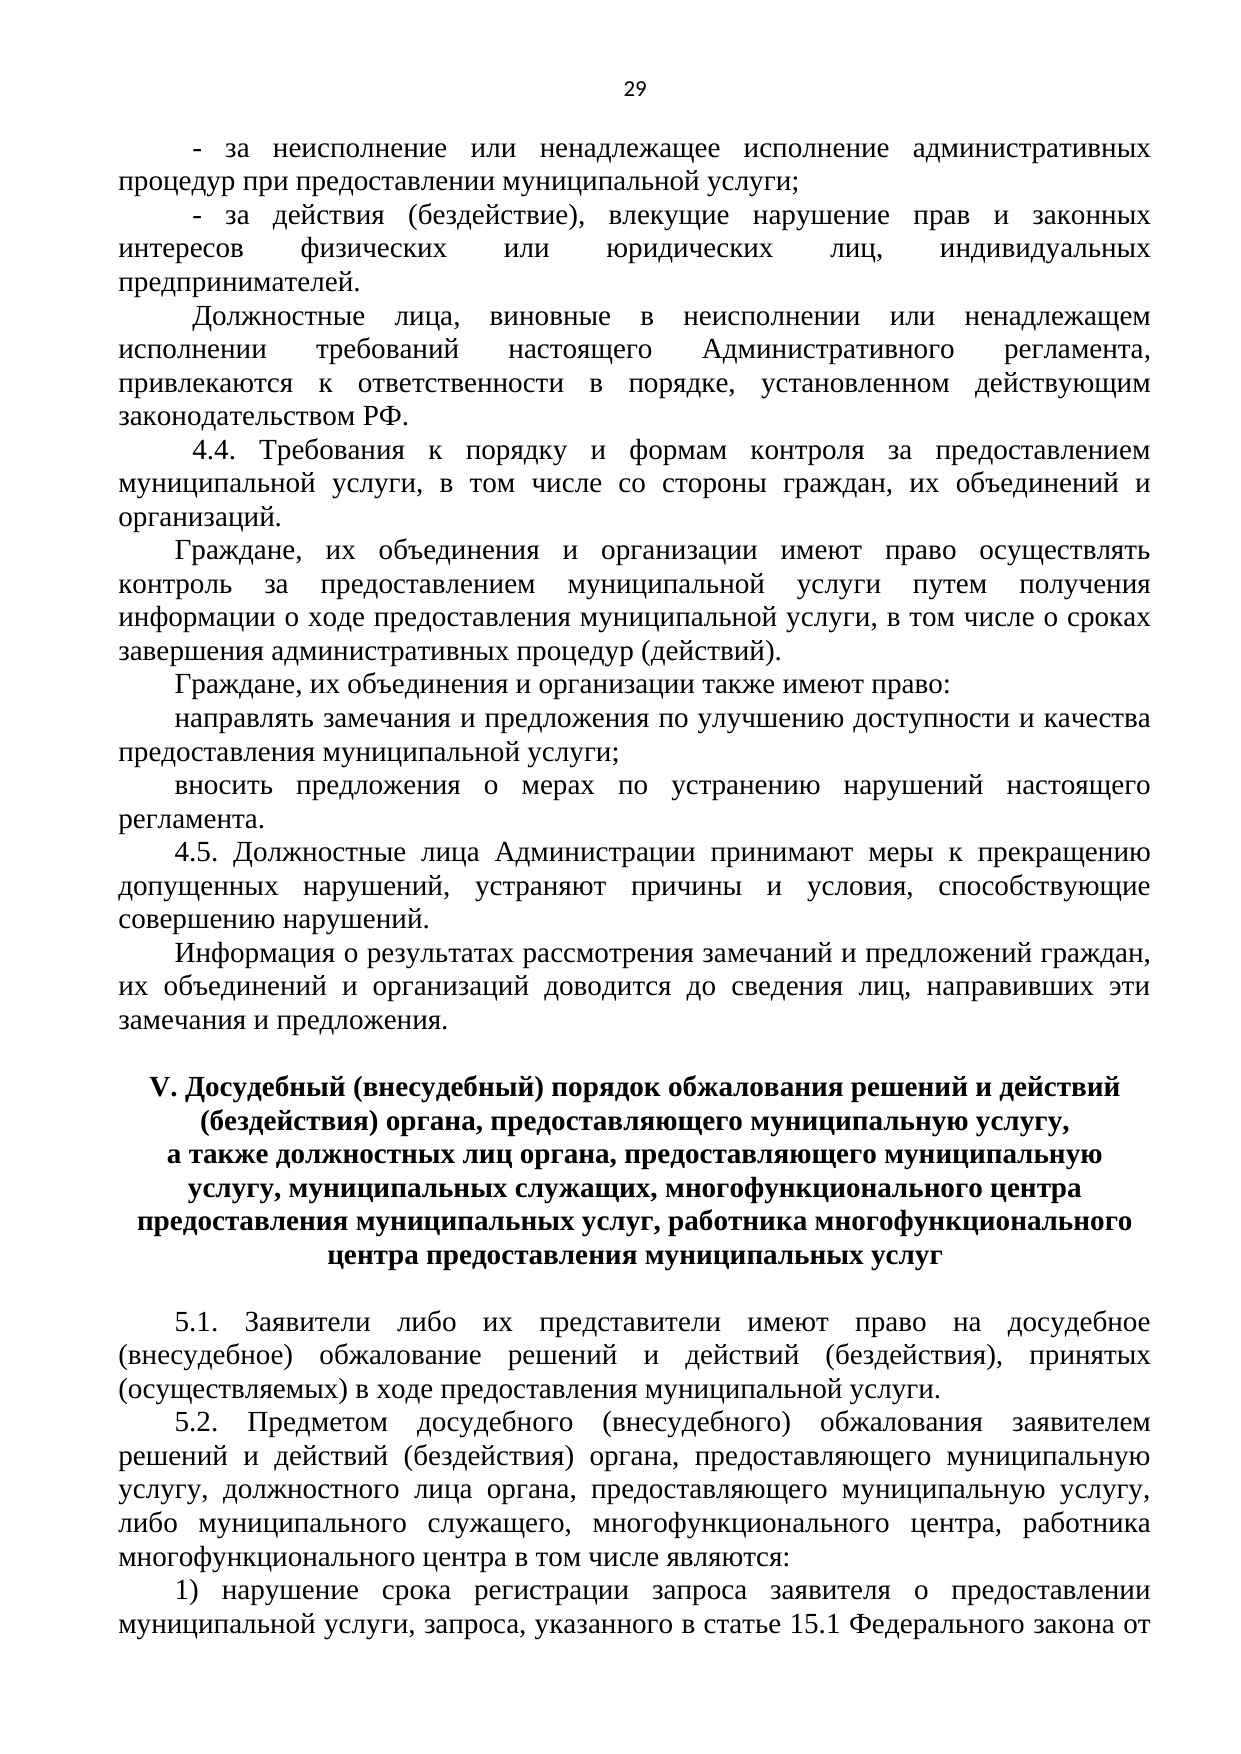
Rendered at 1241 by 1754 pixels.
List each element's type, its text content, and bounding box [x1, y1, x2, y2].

text 5.2. Предметом досудебного (внесудебного) обжалования заявителем решений и действий (бездействия) органа, предоставляющего муниципальную услугу, должностного лица органа, предоставляющего муниципальную услугу, либо муниципального служащего, многофункционального центра, работника многофункционального центра в том числе являются: [118, 1404, 1152, 1572]
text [118, 1572, 1152, 1639]
text 5.1. Заявители либо их представители имеют право на досудебное (внесудебное) обжалование решений и действий (бездействия), принятых (осуществляемых) в ходе предоставления муниципальной услуги. [118, 1304, 1152, 1404]
text Граждане, их объединения и организации имеют право осуществлять контроль за предоставлением муниципальной услуги путем получения информации о ходе предоставления муниципальной услуги, в том числе о сроках завершения административных процедур (действий). [118, 532, 1152, 667]
text 4.4. Требования к порядку и формам контроля за предоставлением муниципальной услуги, в том числе со стороны граждан, их объединений и организаций. [118, 432, 1152, 532]
text V. Досудебный (внесудебный) порядок обжалования решений и действий (бездействия) органа, предоставляющего муниципальную услугу, [118, 1069, 1152, 1136]
text а также должностных лиц органа, предоставляющего муниципальную услугу, муниципальных служащих, многофункционального центра предоставления муниципальных услуг, работника многофункционального центра предоставления муниципальных услуг [118, 1136, 1152, 1270]
text - за неисполнение или ненадлежащее исполнение административных процедур при предоставлении муниципальной услуги; [118, 130, 1152, 197]
text 4.5. Должностные лица Администрации принимают меры к прекращению допущенных нарушений, устраняют причины и условия, способствующие совершению нарушений. [118, 834, 1152, 935]
text направлять замечания и предложения по улучшению доступности и качества предоставления муниципальной услуги; [118, 700, 1152, 767]
text Информация о результатах рассмотрения замечаний и предложений граждан, их объединений и организаций доводится до сведения лиц, направивших эти замечания и предложения. [118, 935, 1152, 1036]
text вносить предложения о мерах по устранению нарушений настоящего регламента. [118, 767, 1152, 834]
text Граждане, их объединения и организации также имеют право: [118, 667, 1152, 700]
text Должностные лица, виновные в неисполнении или ненадлежащем исполнении требований настоящего Административного регламента, привлекаются к ответственности в порядке, установленном действующим законодательством РФ. [118, 298, 1152, 432]
text - за действия (бездействие), влекущие нарушение прав и законных интересов физических или юридических лиц, индивидуальных предпринимателей. [118, 197, 1152, 298]
